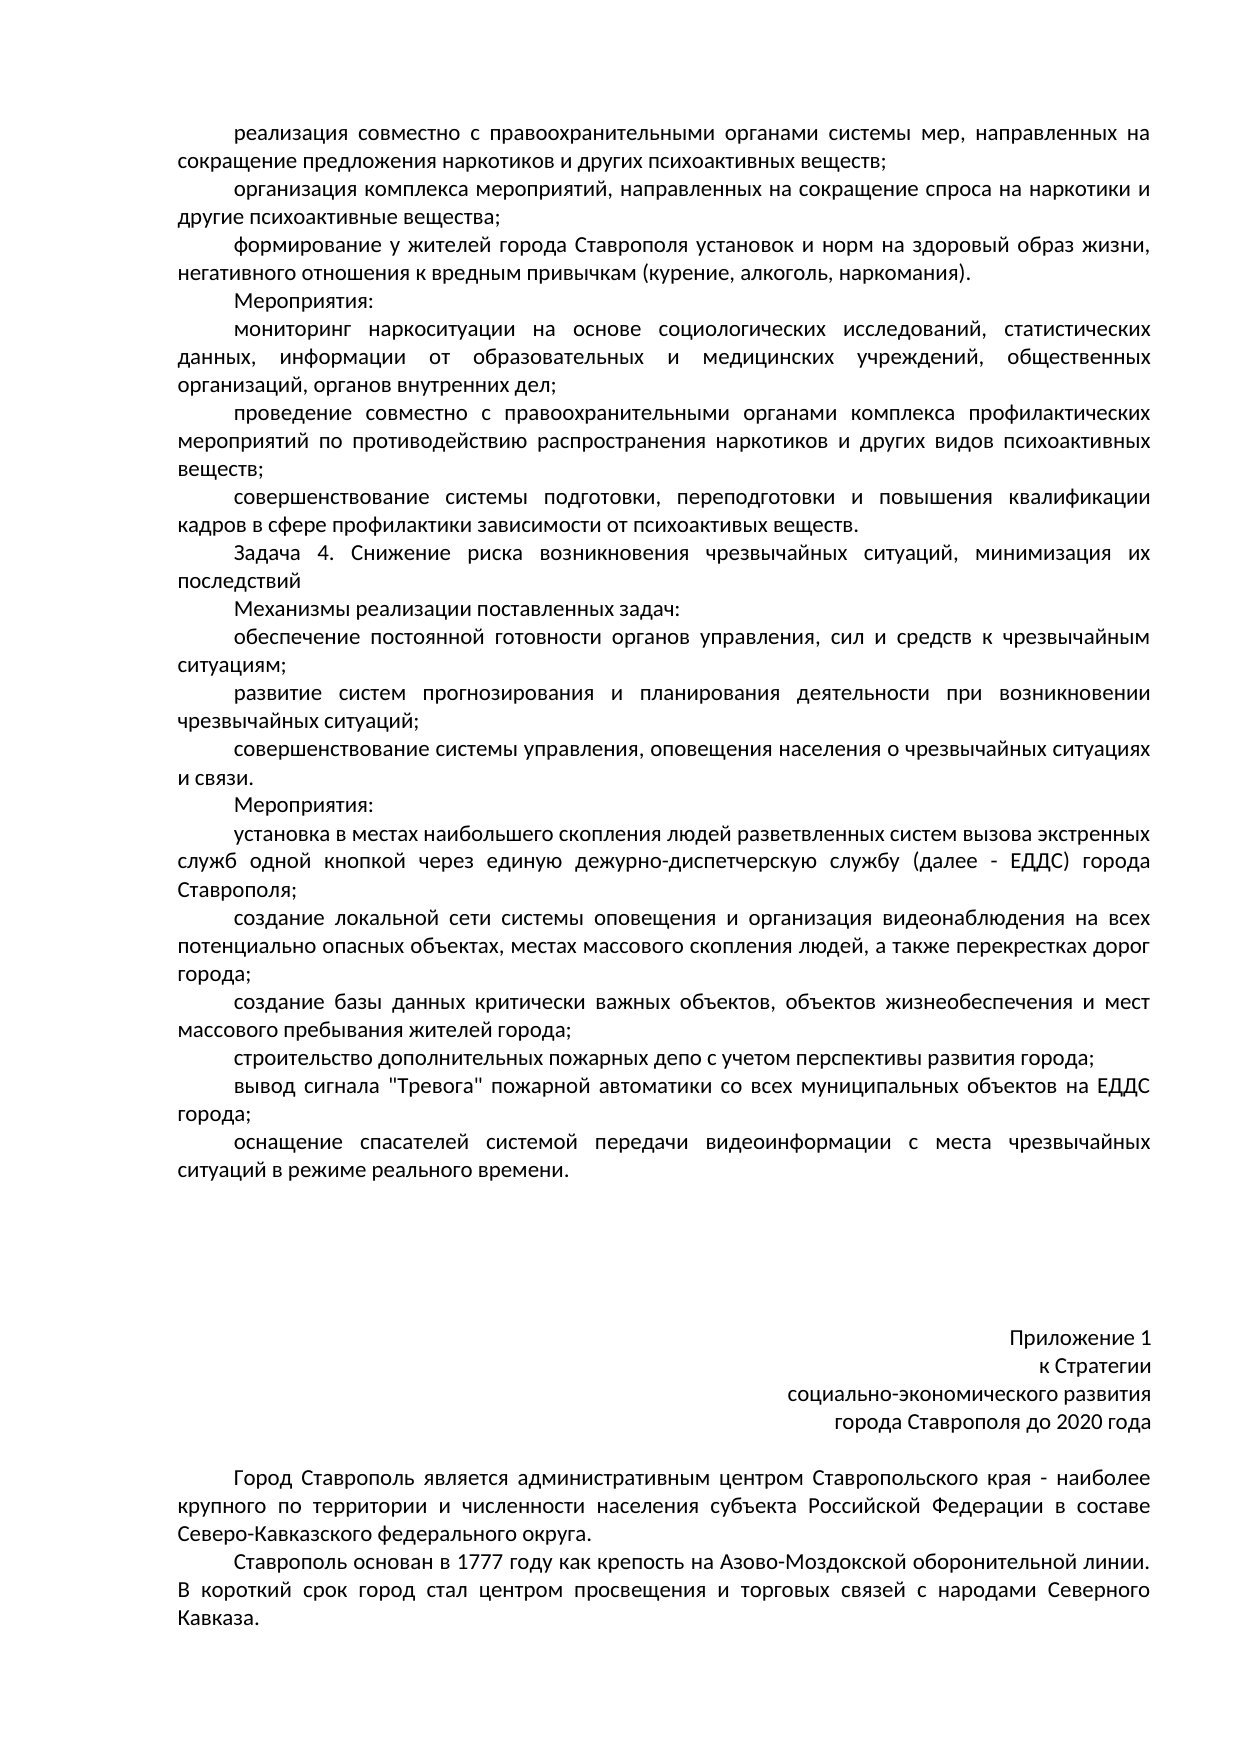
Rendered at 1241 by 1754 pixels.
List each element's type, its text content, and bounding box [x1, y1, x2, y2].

text Ставрополь основан в 1777 году как крепость на Азово-Моздокской оборонительной линии. В короткий срок город стал центром просвещения и торговых связей с народами Северного Кавказа. [177, 1547, 1152, 1631]
text реализация совместно с правоохранительными органами системы мер, направленных на сокращение предложения наркотиков и других психоактивных веществ; [177, 118, 1152, 174]
text формирование у жителей города Ставрополя установок и норм на здоровый образ жизни, негативного отношения к вредным привычкам (курение, алкоголь, наркомания). [177, 230, 1152, 286]
text Приложение 1 [177, 1323, 1152, 1351]
text обеспечение постоянной готовности органов управления, сил и средств к чрезвычайным ситуациям; [177, 622, 1152, 678]
text к Стратегии [177, 1351, 1152, 1379]
text вывод сигнала "Тревога" пожарной автоматики со всех муниципальных объектов на ЕДДС города; [177, 1071, 1152, 1127]
text города Ставрополя до 2020 года [177, 1407, 1152, 1435]
text установка в местах наибольшего скопления людей разветвленных систем вызова экстренных служб одной кнопкой через единую дежурно-диспетчерскую службу (далее - ЕДДС) города Ставрополя; [177, 819, 1152, 903]
text оснащение спасателей системой передачи видеоинформации с места чрезвычайных ситуаций в режиме реального времени. [177, 1127, 1152, 1183]
text Город Ставрополь является административным центром Ставропольского края - наиболее крупного по территории и численности населения субъекта Российской Федерации в составе Северо-Кавказского федерального округа. [177, 1463, 1152, 1547]
text создание локальной сети системы оповещения и организация видеонаблюдения на всех потенциально опасных объектах, местах массового скопления людей, а также перекрестках дорог города; [177, 903, 1152, 987]
text организация комплекса мероприятий, направленных на сокращение спроса на наркотики и другие психоактивные вещества; [177, 174, 1152, 230]
text развитие систем прогнозирования и планирования деятельности при возникновении чрезвычайных ситуаций; [177, 678, 1152, 734]
text проведение совместно с правоохранительными органами комплекса профилактических мероприятий по противодействию распространения наркотиков и других видов психоактивных веществ; [177, 398, 1152, 482]
text социально-экономического развития [177, 1379, 1152, 1407]
text совершенствование системы подготовки, переподготовки и повышения квалификации кадров в сфере профилактики зависимости от психоактивых веществ. [177, 482, 1152, 538]
text строительство дополнительных пожарных депо с учетом перспективы развития города; [177, 1043, 1152, 1071]
text Мероприятия: [177, 286, 1152, 314]
text мониторинг наркоситуации на основе социологических исследований, статистических данных, информации от образовательных и медицинских учреждений, общественных организаций, органов внутренних дел; [177, 314, 1152, 398]
text Задача 4. Снижение риска возникновения чрезвычайных ситуаций, минимизация их последствий [177, 538, 1152, 594]
text совершенствование системы управления, оповещения населения о чрезвычайных ситуациях и связи. [177, 734, 1152, 791]
text создание базы данных критически важных объектов, объектов жизнеобеспечения и мест массового пребывания жителей города; [177, 987, 1152, 1043]
text Мероприятия: [177, 791, 1152, 819]
text Механизмы реализации поставленных задач: [177, 594, 1152, 622]
